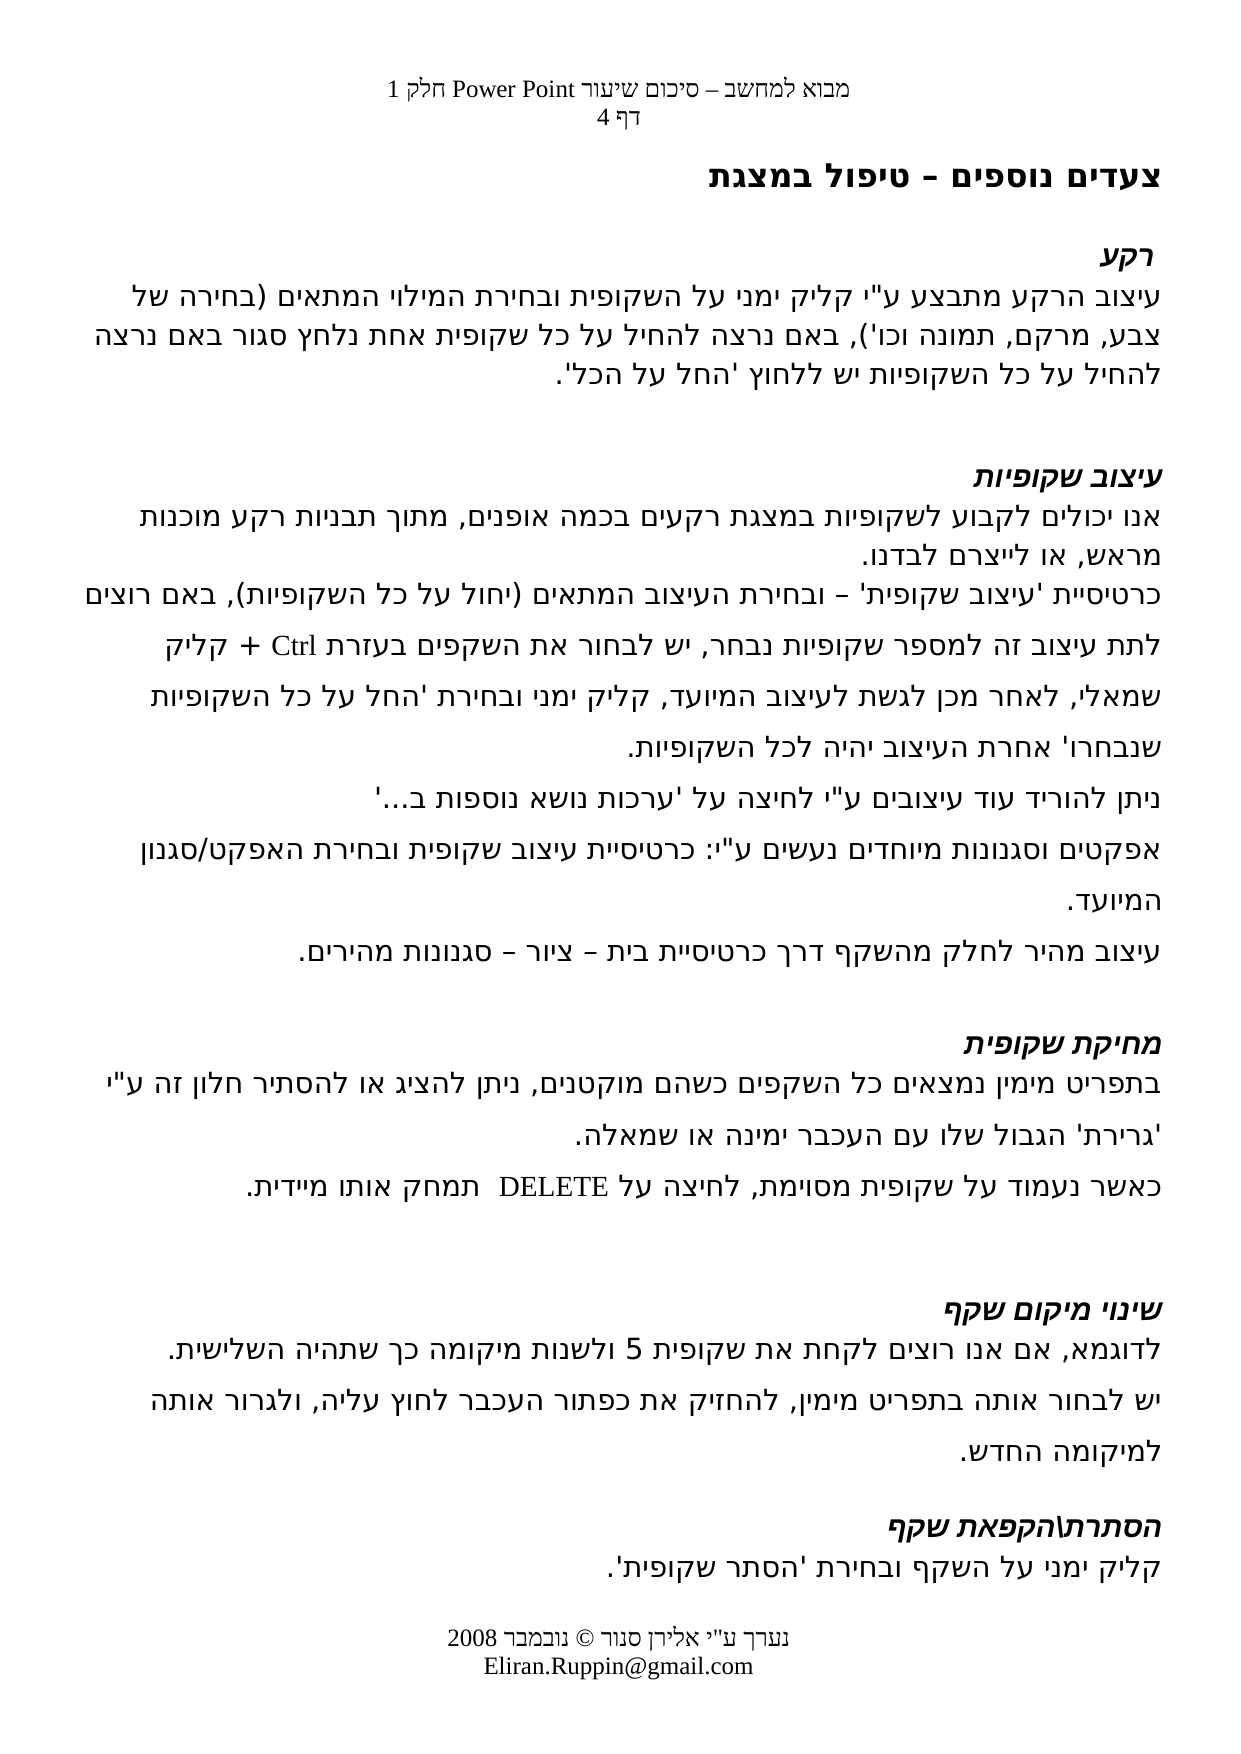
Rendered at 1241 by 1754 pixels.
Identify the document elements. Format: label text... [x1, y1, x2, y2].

subtitle צעדים נוספים – טיפול במצגת [75, 156, 1162, 195]
subtitle רקע [75, 239, 1162, 273]
text אפקטים וסגנונות מיוחדים נעשים ע"י: כרטיסיית עיצוב שקופית ובחירת האפקט/סגנון המיועד. [75, 832, 1162, 917]
subtitle שינוי מיקום שקף [75, 1293, 1162, 1326]
text יש לבחור אותה בתפריט מימין, להחזיק את כפתור העכבר לחוץ עליה, ולגרור אותה למיקומה החדש. [75, 1384, 1162, 1468]
text עיצוב מהיר לחלק מהשקף דרך כרטיסיית בית – ציור – סגנונות מהירים. [75, 934, 1162, 968]
text עיצוב הרקע מתבצע ע"י קליק ימני על השקופית ובחירת המילוי המתאים (בחירה של צבע, מרקם, תמונה וכו'), באם נרצה להחיל על כל שקופית אחת נלחץ סגור באם נרצה להחיל על כל השקופיות יש ללחוץ 'החל על הכל'. [75, 279, 1162, 391]
text כרטיסיית 'עיצוב שקופית' – ובחירת העיצוב המתאים (יחול על כל השקופיות), באם רוצים לתת עיצוב זה למספר שקופיות נבחר, יש לבחור את השקפים בעזרת Ctrl + קליק שמאלי, לאחר מכן לגשת לעיצוב המיועד, קליק ימני ובחירת 'החל על כל השקופיות שנבחרו' אחרת העיצוב יהיה לכל השקופיות. [75, 577, 1162, 764]
text קליק ימני על השקף ובחירת 'הסתר שקופית'. [75, 1550, 1162, 1584]
text אנו יכולים לקבוע לשקופיות במצגת רקעים בכמה אופנים, מתוך תבניות רקע מוכנות מראש, או לייצרם לבדנו. [75, 499, 1162, 572]
text ניתן להוריד עוד עיצובים ע"י לחיצה על 'ערכות נושא נוספות ב...' [75, 781, 1162, 815]
text בתפריט מימין נמצאים כל השקפים כשהם מוקטנים, ניתן להציג או להסתיר חלון זה ע"י 'גרירת' הגבול שלו עם העכבר ימינה או שמאלה. [75, 1067, 1162, 1152]
subtitle עיצוב שקופיות [75, 460, 1162, 493]
subtitle מחיקת שקופית [75, 1027, 1162, 1061]
text לדוגמא, אם אנו רוצים לקחת את שקופית 5 ולשנות מיקומה כך שתהיה השלישית. [75, 1333, 1162, 1367]
text כאשר נעמוד על שקופית מסוימת, לחיצה על DELETE תמחק אותו מיידית. [75, 1169, 1162, 1203]
subtitle הסתרת\הקפאת שקף [75, 1511, 1162, 1544]
